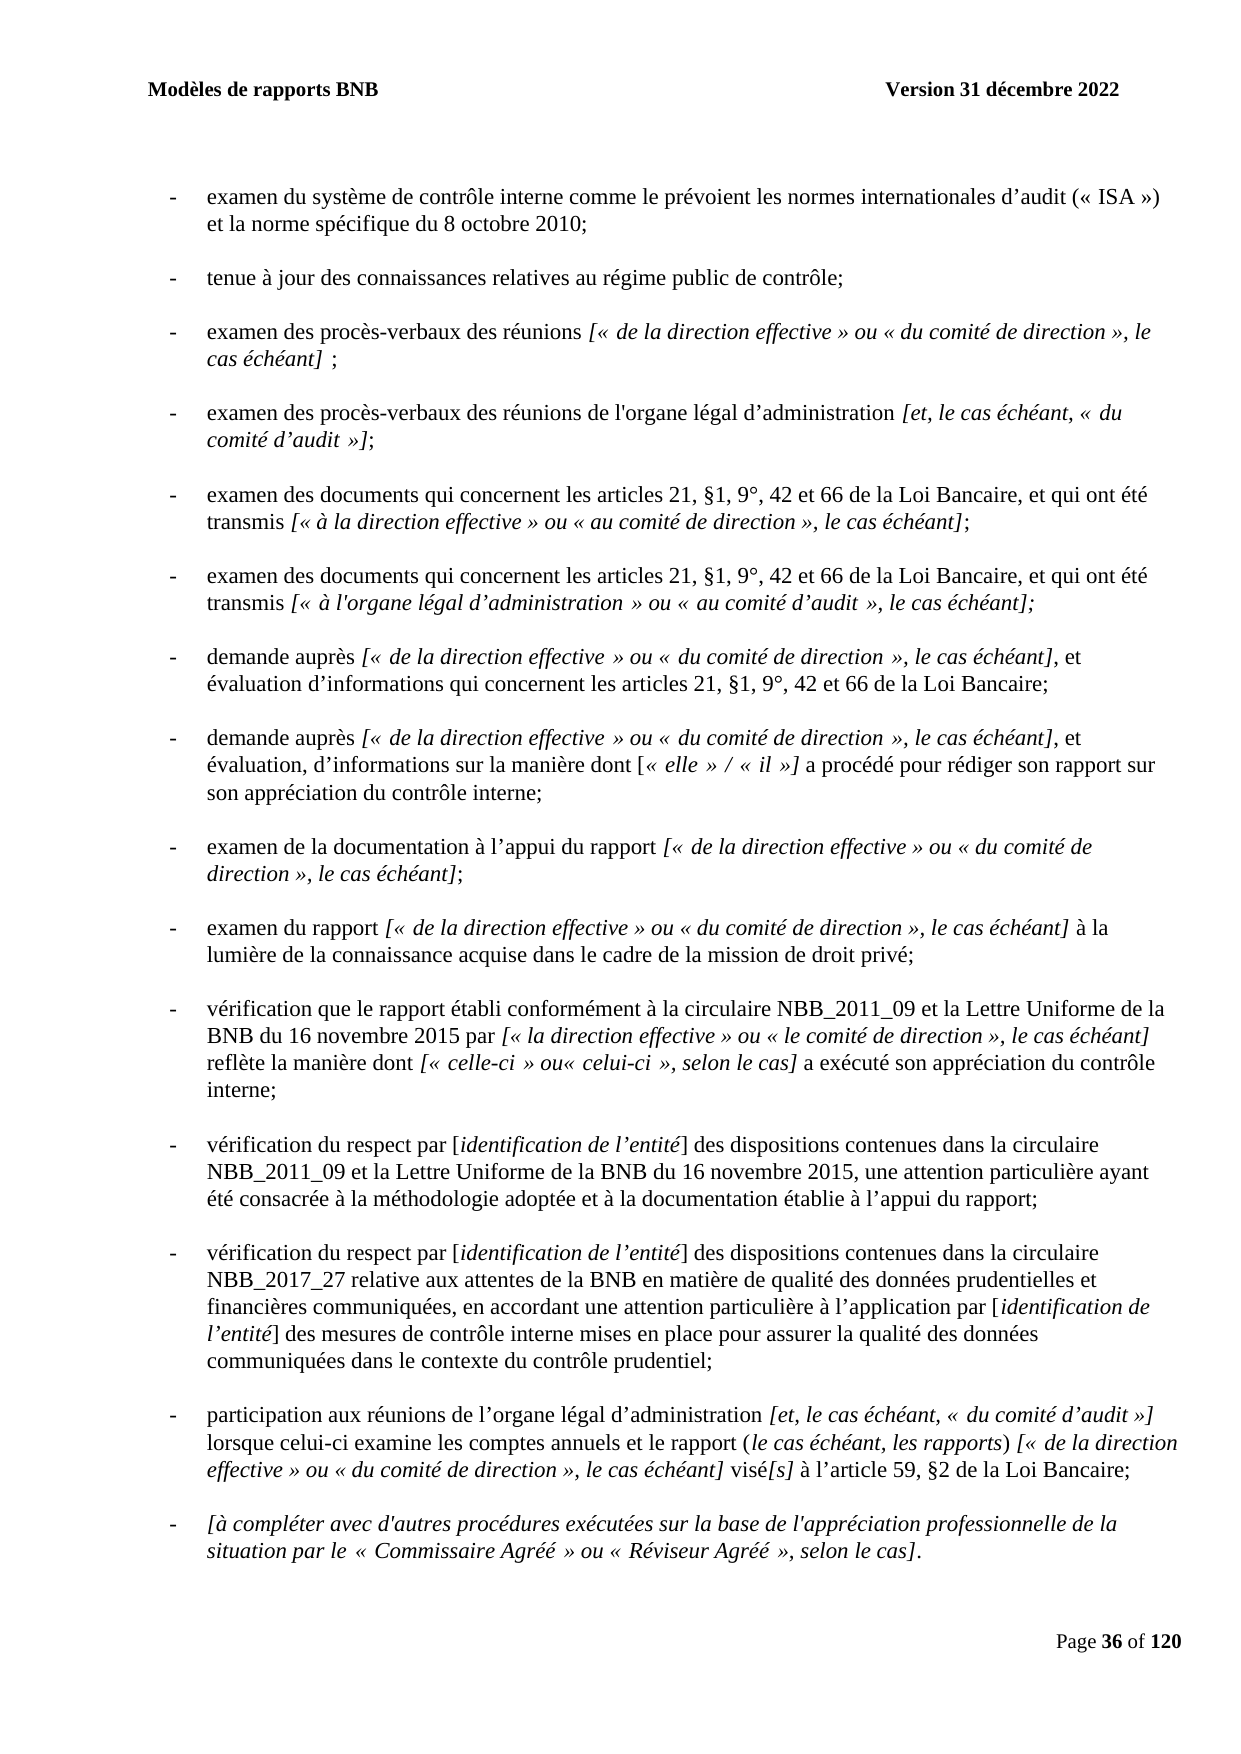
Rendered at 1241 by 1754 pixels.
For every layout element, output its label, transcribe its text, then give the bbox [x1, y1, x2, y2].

list vérification du respect par [identification de l’entité] des dispositions contenues dans la circulaire NBB_2017_27 relative aux attentes de la BNB en matière de qualité des données prudentielles et financières communiquées, en accordant une attention particulière à l’application par [identification de l’entité] des mesures de contrôle interne mises en place pour assurer la qualité des données communiquées dans le contexte du contrôle prudentiel; [169, 1238, 1181, 1374]
list participation aux réunions de l’organe légal d’administration [et, le cas échéant, « du comité d’audit »] lorsque celui-ci examine les comptes annuels et le rapport (le cas échéant, les rapports) [« de la direction effective » ou « du comité de direction », le cas échéant] visé[s] à l’article 59, §2 de la Loi Bancaire; [169, 1401, 1181, 1482]
list demande auprès [« de la direction effective » ou « du comité de direction », le cas échéant], et évaluation, d’informations sur la manière dont [« elle » / « il »] a procédé pour rédiger son rapport sur son appréciation du contrôle interne; [169, 724, 1181, 805]
list examen du système de contrôle interne comme le prévoient les normes internationales d’audit (« ISA ») et la norme spécifique du 8 octobre 2010; [169, 182, 1181, 236]
list [à compléter avec d'autres procédures exécutées sur la base de l'appréciation professionnelle de la situation par le « Commissaire Agréé » ou « Réviseur Agréé », selon le cas]. [169, 1509, 1181, 1563]
list vérification que le rapport établi conformément à la circulaire NBB_2011_09 et la Lettre Uniforme de la BNB du 16 novembre 2015 par [« la direction effective » ou « le comité de direction », le cas échéant] reflète la manière dont [« celle-ci » ou« celui-ci », selon le cas] a exécuté son appréciation du contrôle interne; [169, 994, 1181, 1103]
list examen de la documentation à l’appui du rapport [« de la direction effective » ou « du comité de direction », le cas échéant]; [169, 832, 1181, 886]
list examen des procès-verbaux des réunions [« de la direction effective » ou « du comité de direction », le cas échéant] ; [169, 317, 1181, 372]
list demande auprès [« de la direction effective » ou « du comité de direction », le cas échéant], et évaluation d’informations qui concernent les articles 21, §1, 9°, 42 et 66 de la Loi Bancaire; [169, 642, 1181, 697]
list examen des documents qui concernent les articles 21, §1, 9°, 42 et 66 de la Loi Bancaire, et qui ont été transmis [« à l'organe légal d’administration » ou « au comité d’audit », le cas échéant]; [169, 561, 1181, 615]
list examen du rapport [« de la direction effective » ou « du comité de direction », le cas échéant] à la lumière de la connaissance acquise dans le cadre de la mission de droit privé; [169, 913, 1181, 967]
list examen des procès-verbaux des réunions de l'organe légal d’administration [et, le cas échéant, « du comité d’audit »]; [169, 399, 1181, 453]
list tenue à jour des connaissances relatives au régime public de contrôle; [169, 263, 1181, 290]
list examen des documents qui concernent les articles 21, §1, 9°, 42 et 66 de la Loi Bancaire, et qui ont été transmis [« à la direction effective » ou « au comité de direction », le cas échéant]; [169, 480, 1181, 534]
list vérification du respect par [identification de l’entité] des dispositions contenues dans la circulaire NBB_2011_09 et la Lettre Uniforme de la BNB du 16 novembre 2015, une attention particulière ayant été consacrée à la méthodologie adoptée et à la documentation établie à l’appui du rapport; [169, 1130, 1181, 1211]
